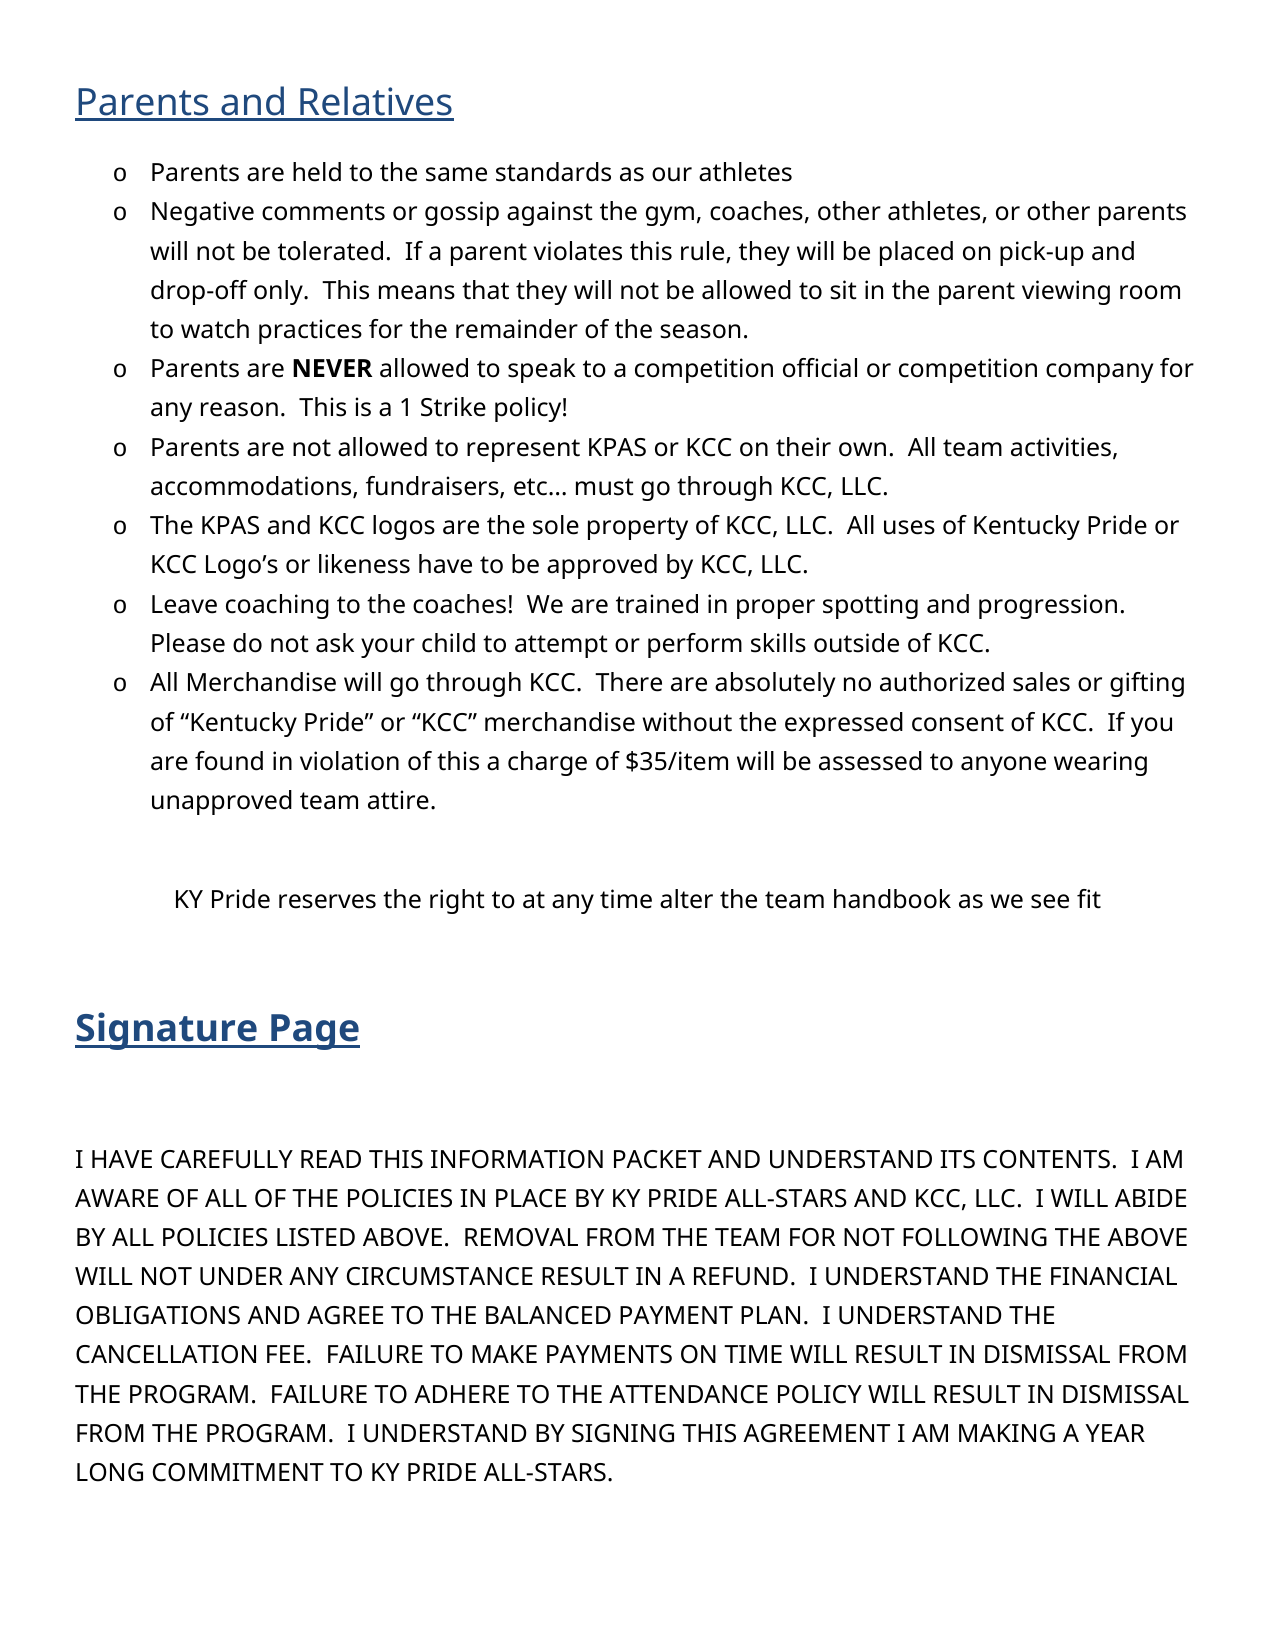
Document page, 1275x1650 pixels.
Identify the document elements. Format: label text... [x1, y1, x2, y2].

list The KPAS and KCC logos are the sole property of KCC, LLC. All uses of Kentucky Pride or KCC Logo’s or likeness have to be approved by KCC, LLC. [112, 508, 1200, 581]
list Parents are held to the same standards as our athletes [112, 154, 1200, 189]
text Parents and Relatives [75, 75, 1200, 126]
text Signature Page [75, 1002, 1200, 1053]
list All Merchandise will go through KCC. There are absolutely no authorized sales or gifting of “Kentucky Pride” or “KCC” merchandise without the expressed consent of KCC. If you are found in violation of this a charge of $35/item will be assessed to anyone wearing unapproved team attire. [112, 665, 1200, 817]
list Leave coaching to the coaches! We are trained in proper spotting and progression. Please do not ask your child to attempt or perform skills outside of KCC. [112, 586, 1200, 660]
text I HAVE CAREFULLY READ THIS INFORMATION PACKET AND UNDERSTAND ITS CONTENTS. I AM AWARE OF ALL OF THE POLICIES IN PLACE BY KY PRIDE ALL-STARS AND KCC, LLC. I WILL ABIDE BY ALL POLICIES LISTED ABOVE. REMOVAL FROM THE TEAM FOR NOT FOLLOWING THE ABOVE WILL NOT UNDER ANY CIRCUMSTANCE RESULT IN A REFUND. I UNDERSTAND THE FINANCIAL OBLIGATIONS AND AGREE TO THE BALANCED PAYMENT PLAN. I UNDERSTAND THE CANCELLATION FEE. FAILURE TO MAKE PAYMENTS ON TIME WILL RESULT IN DISMISSAL FROM THE PROGRAM. FAILURE TO ADHERE TO THE ATTENDANCE POLICY WILL RESULT IN DISMISSAL FROM THE PROGRAM. I UNDERSTAND BY SIGNING THIS AGREEMENT I AM MAKING A YEAR LONG COMMITMENT TO KY PRIDE ALL-STARS. [75, 1141, 1200, 1489]
list Parents are NEVER allowed to speak to a competition official or competition company for any reason. This is a 1 Strike policy! [112, 351, 1200, 424]
list Negative comments or gossip against the gym, coaches, other athletes, or other parents will not be tolerated. If a parent violates this rule, they will be placed on pick-up and drop-off only. This means that they will not be allowed to sit in the parent viewing room to watch practices for the remainder of the season. [112, 194, 1200, 346]
list Parents are not allowed to represent KPAS or KCC on their own. All team activities, accommodations, fundraisers, etc… must go through KCC, LLC. [112, 429, 1200, 503]
text KY Pride reserves the right to at any time alter the team handbook as we see fit [75, 882, 1200, 916]
